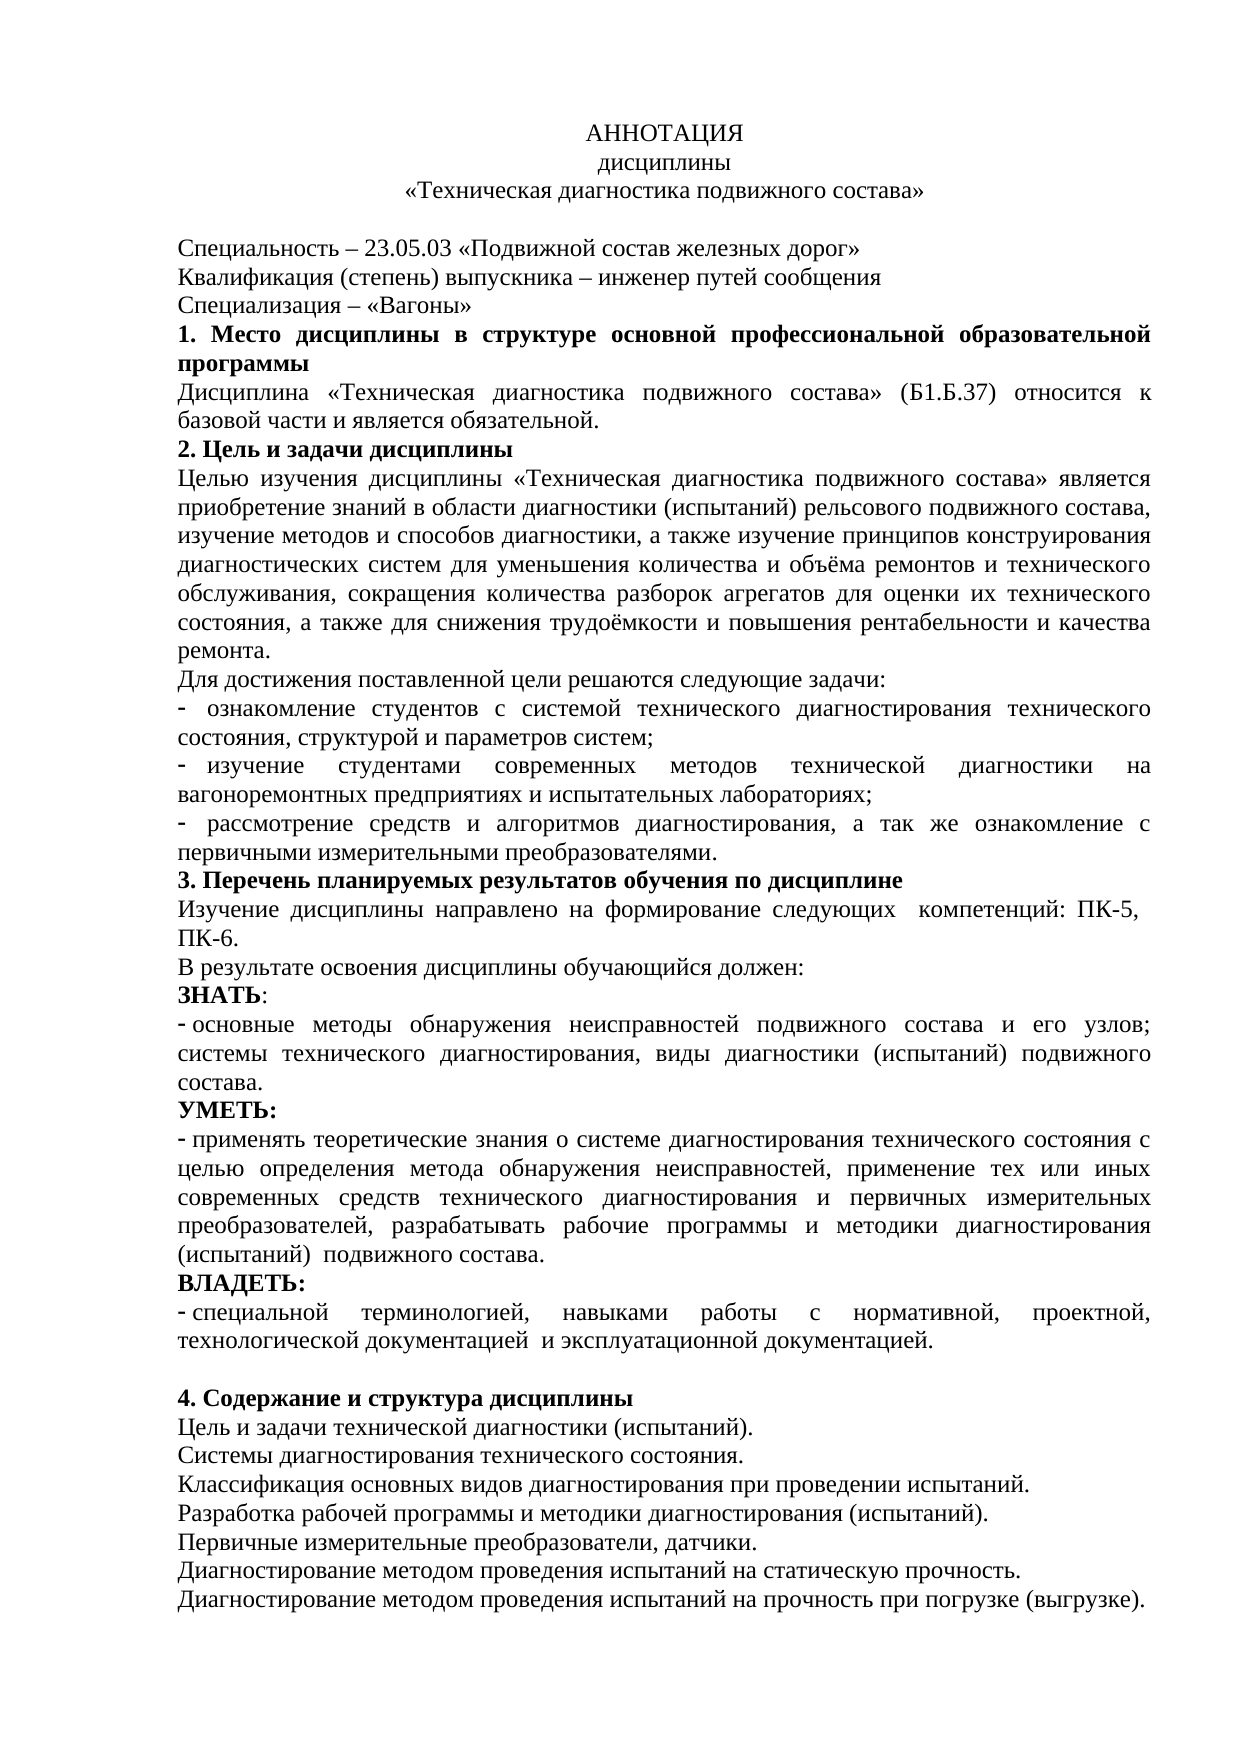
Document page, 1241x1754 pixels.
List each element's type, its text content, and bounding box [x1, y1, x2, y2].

text Разработка рабочей программы и методики диагностирования (испытаний). [177, 1498, 1152, 1527]
text Диагностирование методом проведения испытаний на статическую прочность. [177, 1556, 1152, 1584]
text 3. Перечень планируемых результатов обучения по дисциплине [177, 866, 1152, 894]
text В результате освоения дисциплины обучающийся должен: [177, 952, 1152, 981]
text ЗНАТЬ: [177, 981, 1152, 1009]
text Дисциплина «Техническая диагностика подвижного состава» (Б1.Б.37) относится к базовой части и является обязательной. [177, 377, 1152, 434]
list основные методы обнаружения неисправностей подвижного состава и его узлов; системы технического диагностирования, виды диагностики (испытаний) подвижного состава. [177, 1009, 1152, 1096]
text Первичные измерительные преобразователи, датчики. [177, 1527, 1152, 1556]
list специальной терминологией, навыками работы с нормативной, проектной, технологической документацией и эксплуатационной документацией. [177, 1297, 1152, 1354]
text Для достижения поставленной цели решаются следующие задачи: [177, 664, 1152, 693]
text Специализация – «Вагоны» [177, 291, 1152, 319]
text Квалификация (степень) выпускника – инженер путей сообщения [177, 262, 1152, 291]
text Системы диагностирования технического состояния. [177, 1441, 1152, 1469]
list ознакомление студентов с системой технического диагностирования технического состояния, структурой и параметров систем; [177, 693, 1152, 751]
list изучение студентами современных методов технической диагностики на вагоноремонтных предприятиях и испытательных лабораториях; [177, 751, 1152, 808]
text 2. Цель и задачи дисциплины [177, 434, 1152, 463]
text Изучение дисциплины направлено на формирование следующих компетенций: ПК-5, ПК-6. [177, 894, 1152, 952]
list рассмотрение средств и алгоритмов диагностирования, а так же ознакомление с первичными измерительными преобразователями. [177, 808, 1152, 866]
text УМЕТЬ: [177, 1096, 1152, 1124]
text ВЛАДЕТЬ: [177, 1268, 1152, 1297]
text 4. Содержание и структура дисциплины [177, 1383, 1152, 1412]
text Целью изучения дисциплины «Техническая диагностика подвижного состава» является приобретение знаний в области диагностики (испытаний) рельсового подвижного состава, изучение методов и способов диагностики, а также изучение принципов конструирования диагностических систем для уменьшения количества и объёма ремонтов и технического обслуживания, сокращения количества разборок агрегатов для оценки их технического состояния, а также для снижения трудоёмкости и повышения рентабельности и качества ремонта. [177, 463, 1152, 664]
text АННОТАЦИЯ [177, 118, 1152, 147]
text Специальность – 23.05.03 «Подвижной состав железных дорог» [177, 233, 1152, 262]
text Классификация основных видов диагностирования при проведении испытаний. [177, 1469, 1152, 1498]
text Цель и задачи технической диагностики (испытаний). [177, 1412, 1152, 1441]
list применять теоретические знания о системе диагностирования технического состояния с целью определения метода обнаружения неисправностей, применение тех или иных современных средств технического диагностирования и первичных измерительных преобразователей, разрабатывать рабочие программы и методики диагностирования (испытаний) подвижного состава. [177, 1124, 1152, 1268]
text дисциплины [177, 147, 1152, 176]
text «Техническая диагностика подвижного состава» [177, 176, 1152, 204]
text Диагностирование методом проведения испытаний на прочность при погрузке (выгрузке). [177, 1584, 1152, 1613]
text 1. Место дисциплины в структуре основной профессиональной образовательной программы [177, 319, 1152, 377]
